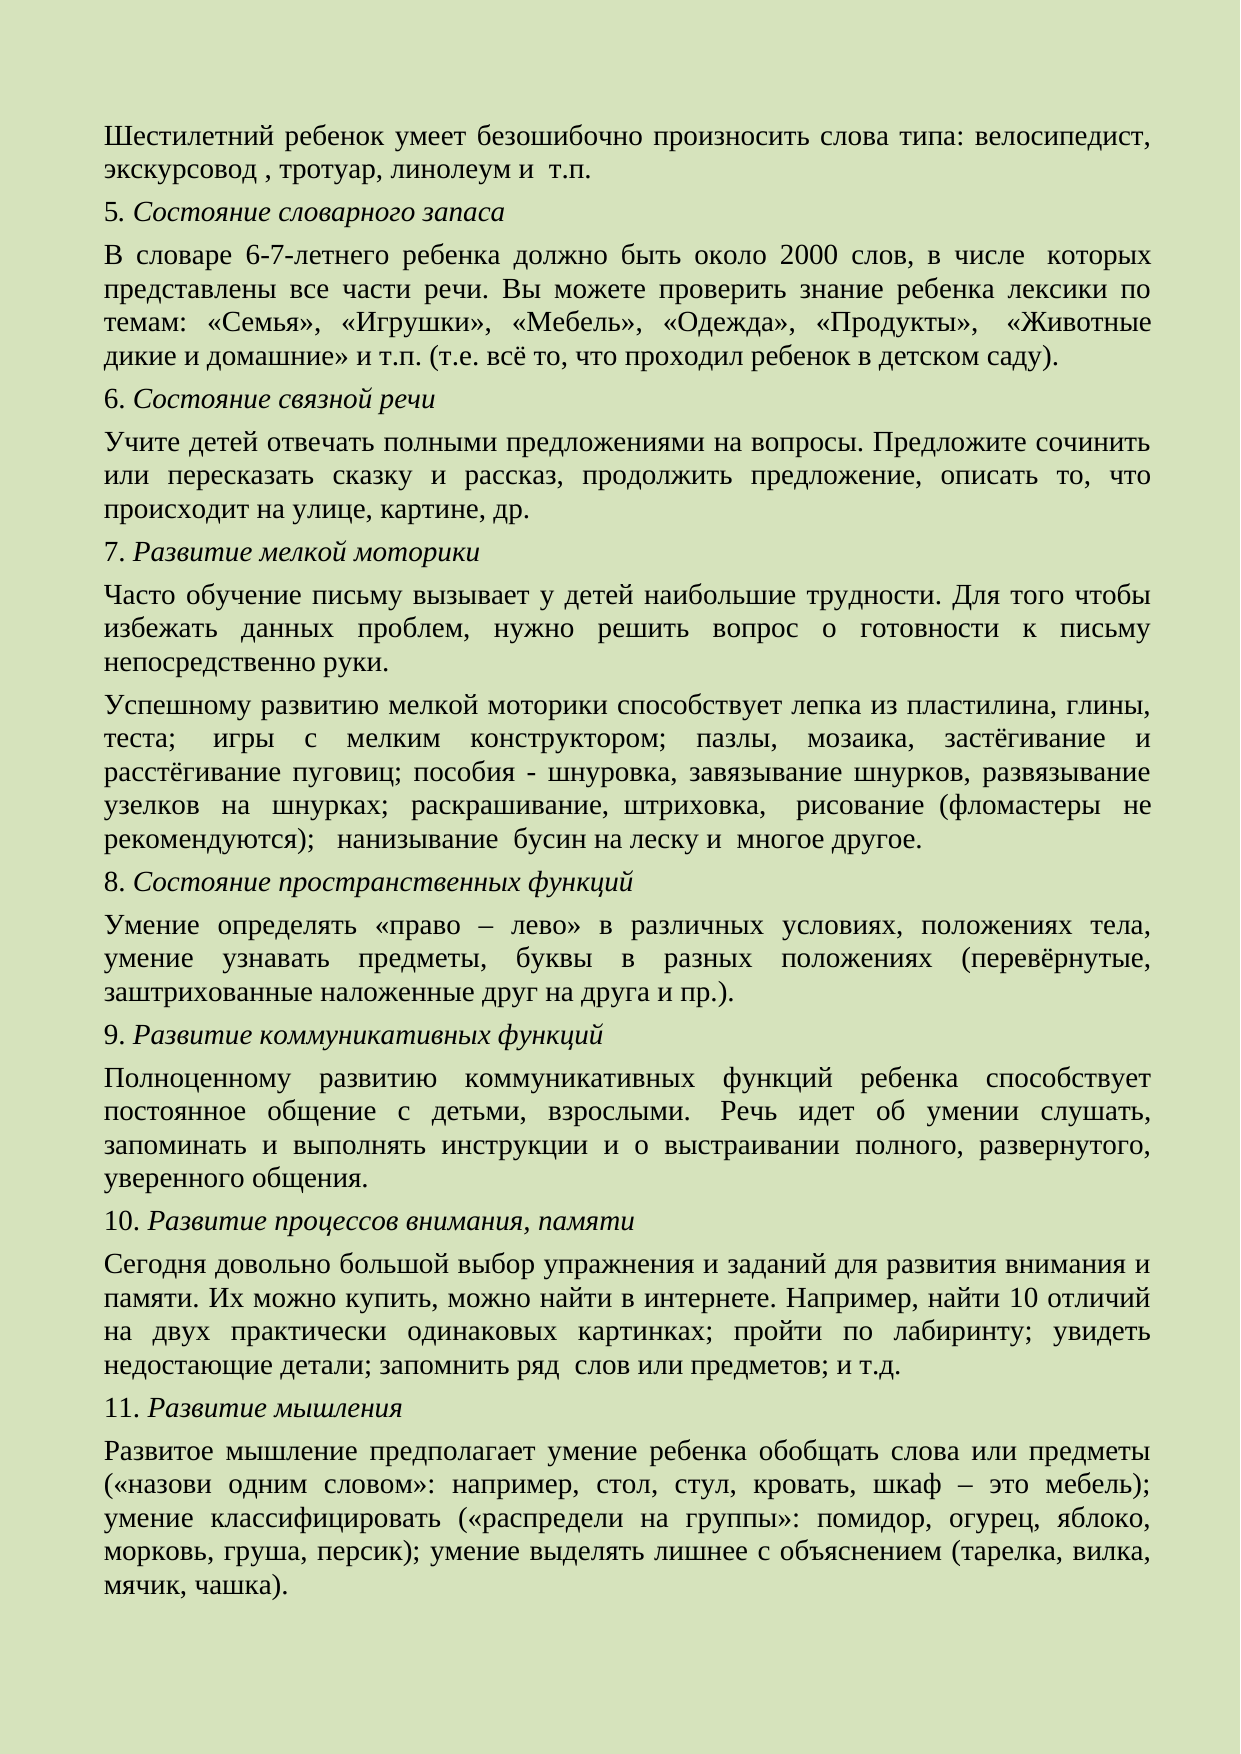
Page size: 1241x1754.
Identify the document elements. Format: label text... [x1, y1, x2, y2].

text Часто обучение письму вызывает у детей наибольшие трудности. Для того чтобы избежать данных проблем, нужно решить вопрос о готовности к письму непосредственно руки. [103, 577, 1152, 677]
text 5. Состояние словарного запаса [103, 194, 1152, 228]
text 8. Состояние пространственных функций [103, 864, 1152, 897]
text Успешному развитию мелкой моторики способствует лепка из пластилина, глины, теста; игры с мелким конструктором; пазлы, мозаика, застёгивание и расстёгивание пуговиц; пособия - шнуровка, завязывание шнурков, развязывание узелков на шнурках; раскрашивание, штриховка, рисование (фломастеры не рекомендуются); нанизывание бусин на леску и многое другое. [103, 687, 1152, 854]
text Умение определять «право – лево» в различных условиях, положениях тела, умение узнавать предметы, буквы в разных положениях (перевёрнутые, заштрихованные наложенные друг на друга и пр.). [103, 907, 1152, 1007]
text 6. Состояние связной речи [103, 381, 1152, 414]
text Шестилетний ребенок умеет безошибочно произносить слова типа: велосипедист, экскурсовод , тротуар, линолеум и т.п. [103, 118, 1152, 185]
text 10. Развитие процессов внимания, памяти [103, 1203, 1152, 1237]
text 9. Развитие коммуникативных функций [103, 1017, 1152, 1050]
text Полноценному развитию коммуникативных функций ребенка способствует постоянное общение с детьми, взрослыми. Речь идет об умении слушать, запоминать и выполнять инструкции и о выстраивании полного, развернутого, уверенного общения. [103, 1060, 1152, 1194]
text Развитое мышление предполагает умение ребенка обобщать слова или предметы («назови одним словом»: например, стол, стул, кровать, шкаф – это мебель); умение классифицировать («распредели на группы»: помидор, огурец, яблоко, морковь, груша, персик); умение выделять лишнее с объяснением (тарелка, вилка, мячик, чашка). [103, 1433, 1152, 1600]
text Учите детей отвечать полными предложениями на вопросы. Предложите сочинить или пересказать сказку и рассказ, продолжить предложение, описать то, что происходит на улице, картине, др. [103, 424, 1152, 524]
text 11. Развитие мышления [103, 1390, 1152, 1423]
text Сегодня довольно большой выбор упражнения и заданий для развития внимания и памяти. Их можно купить, можно найти в интернете. Например, найти 10 отличий на двух практически одинаковых картинках; пройти по лабиринту; увидеть недостающие детали; запомнить ряд слов или предметов; и т.д. [103, 1246, 1152, 1380]
text В словаре 6-7-летнего ребенка должно быть около 2000 слов, в числе которых представлены все части речи. Вы можете проверить знание ребенка лексики по темам: «Семья», «Игрушки», «Мебель», «Одежда», «Продукты», «Животные дикие и домашние» и т.п. (т.е. всё то, что проходил ребенок в детском саду). [103, 237, 1152, 372]
text 7. Развитие мелкой моторики [103, 534, 1152, 567]
